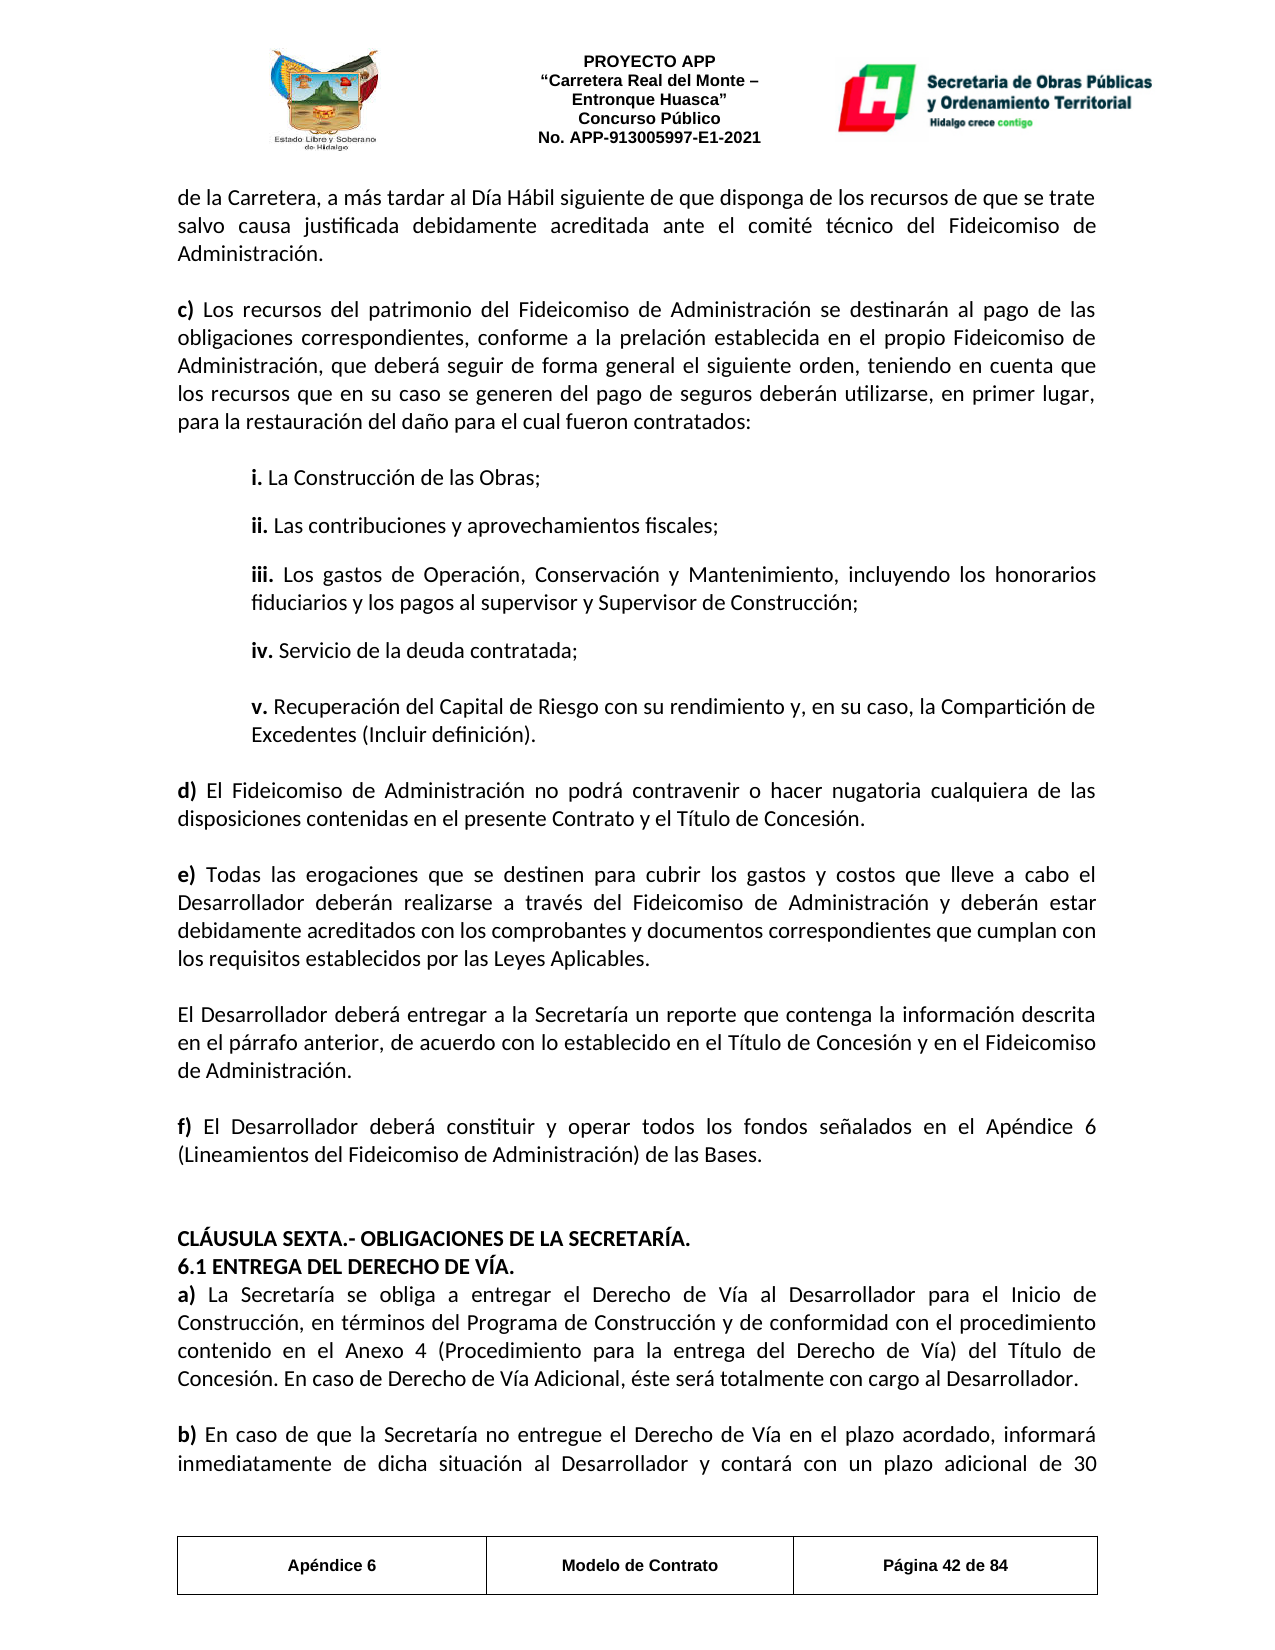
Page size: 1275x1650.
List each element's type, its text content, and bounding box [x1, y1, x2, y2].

text iii. Los gastos de Operación, Conservación y Mantenimiento, incluyendo los honorarios fiduciarios y los pagos al supervisor y Supervisor de Construcción; [251, 560, 1098, 616]
text f) El Desarrollador deberá constituir y operar todos los fondos señalados en el Apéndice 6 (Lineamientos del Fideicomiso de Administración) de las Bases. [177, 1112, 1098, 1168]
subtitle CLÁUSULA SEXTA.- OBLIGACIONES DE LA SECRETARÍA. [177, 1224, 1098, 1252]
text i. La Construcción de las Obras; [251, 463, 1098, 491]
text c) Los recursos del patrimonio del Fideicomiso de Administración se destinarán al pago de las obligaciones correspondientes, conforme a la prelación establecida en el propio Fideicomiso de Administración, que deberá seguir de forma general el siguiente orden, teniendo en cuenta que los recursos que en su caso se generen del pago de seguros deberán utilizarse, en primer lugar, para la restauración del daño para el cual fueron contratados: [177, 295, 1098, 435]
text e) Todas las erogaciones que se destinen para cubrir los gastos y costos que lleve a cabo el Desarrollador deberán realizarse a través del Fideicomiso de Administración y deberán estar debidamente acreditados con los comprobantes y documentos correspondientes que cumplan con los requisitos establecidos por las Leyes Aplicables. [177, 860, 1098, 972]
text iv. Servicio de la deuda contratada; [251, 636, 1098, 664]
subtitle 6.1 ENTREGA DEL DERECHO DE VÍA. [177, 1252, 1098, 1281]
picture [835, 57, 1156, 142]
text a) La Secretaría se obliga a entregar el Derecho de Vía al Desarrollador para el Inicio de Construcción, en términos del Programa de Construcción y de conformidad con el procedimiento contenido en el Anexo 4 (Procedimiento para la entrega del Derecho de Vía) del Título de Concesión. En caso de Derecho de Vía Adicional, éste será totalmente con cargo al Desarrollador. [177, 1281, 1098, 1393]
text ii. Las contribuciones y aprovechamientos fiscales; [251, 511, 1098, 539]
text d) El Fideicomiso de Administración no podrá contravenir o hacer nugatoria cualquiera de las disposiciones contenidas en el presente Contrato y el Título de Concesión. [177, 776, 1098, 832]
text v. Recuperación del Capital de Riesgo con su rendimiento y, en su caso, la Compartición de Excedentes (Incluir definición). [251, 692, 1098, 748]
text El Desarrollador deberá entregar a la Secretaría un reporte que contenga la información descrita en el párrafo anterior, de acuerdo con lo establecido en el Título de Concesión y en el Fideicomiso de Administración. [177, 1000, 1098, 1084]
picture [263, 44, 386, 155]
